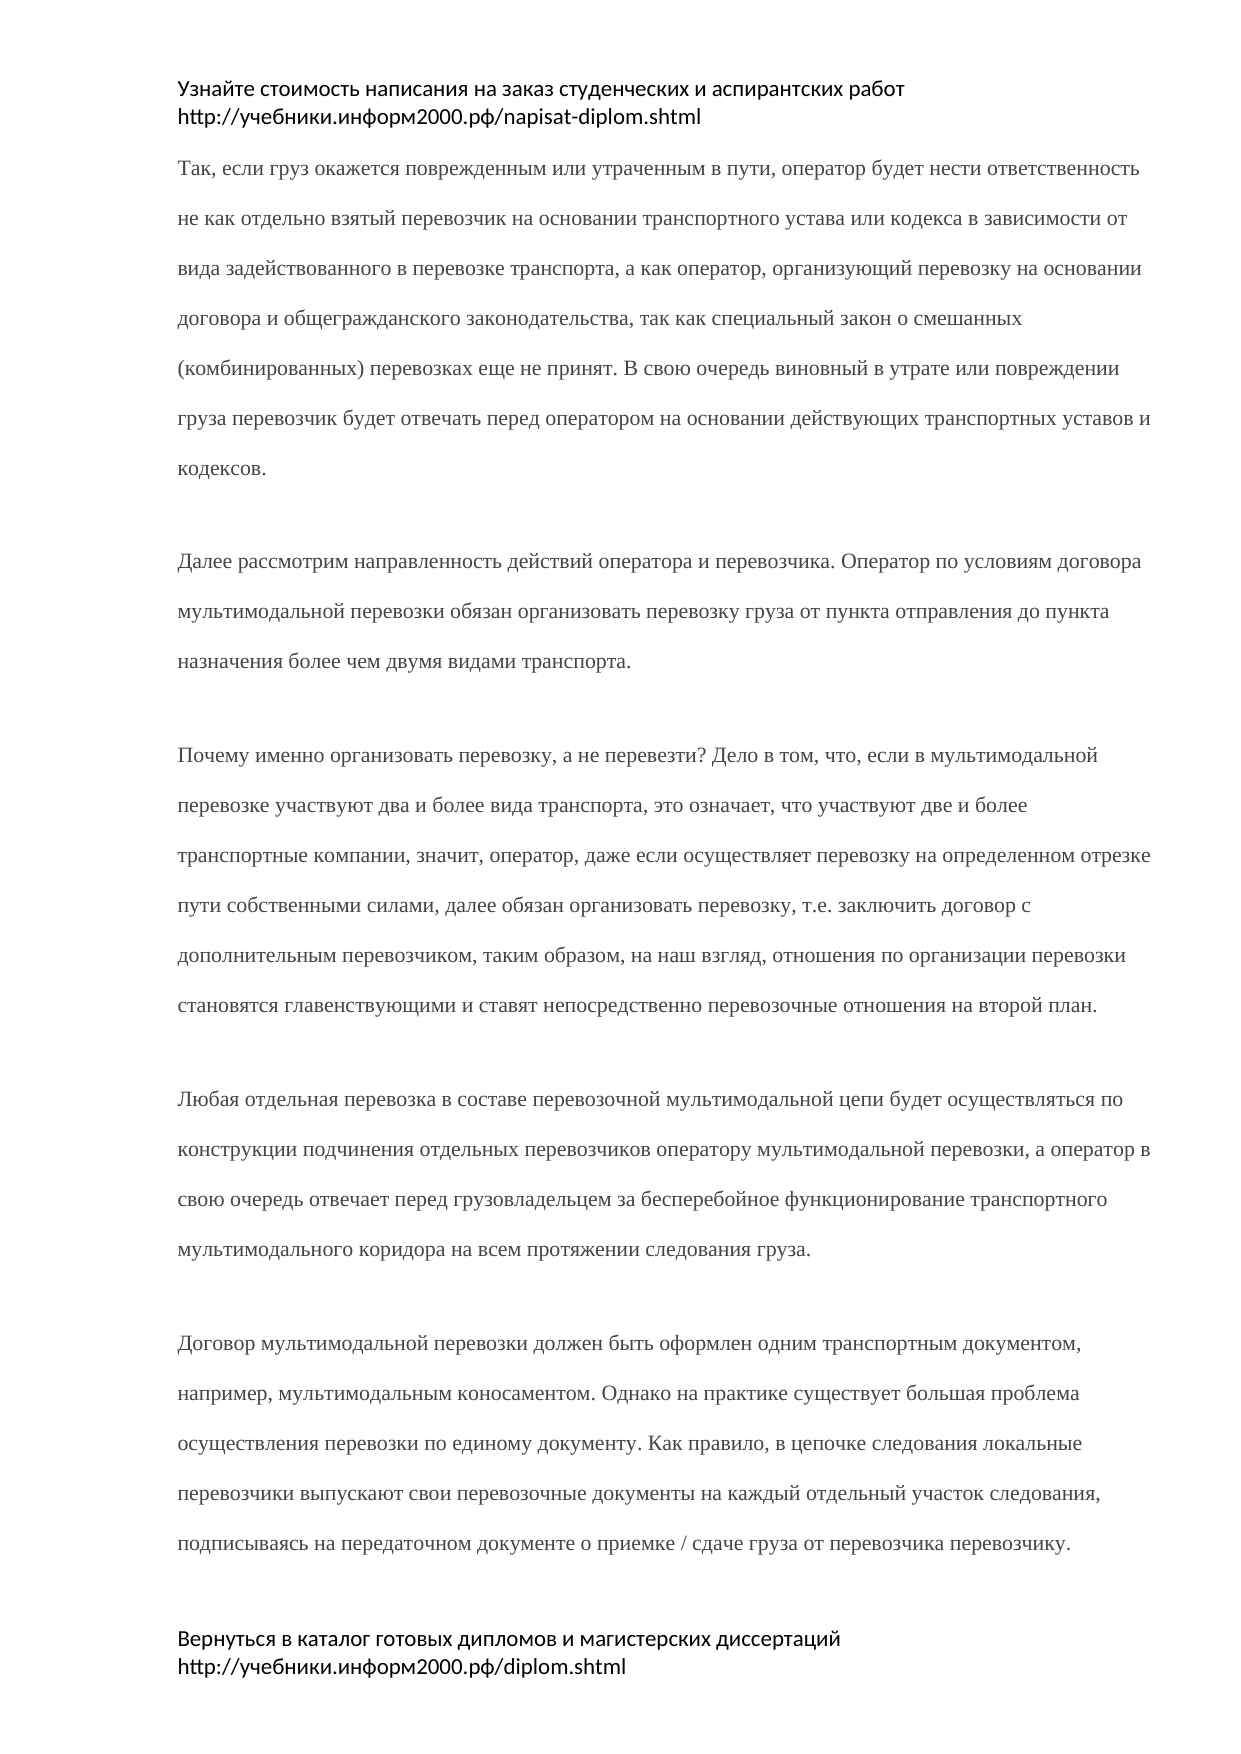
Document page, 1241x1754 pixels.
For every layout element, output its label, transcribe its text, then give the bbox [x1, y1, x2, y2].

text Любая отдельная перевозка в составе перевозочной мультимодальной цепи будет осуществляться по конструкции подчинения отдельных перевозчиков оператору мультимодальной перевозки, а оператор в свою очередь отвечает перед грузовладельцем за бесперебойное функционирование транспортного мультимодального коридора на всем протяжении следования груза. [177, 1061, 1152, 1261]
text Так, если груз окажется поврежденным или утраченным в пути, оператор будет нести ответственность не как отдельно взятый перевозчик на основании транспортного устава или кодекса в зависимости от вида задействованного в перевозке транспорта, а как оператор, организующий перевозку на основании договора и общегражданского законодательства, так как специальный закон о смешанных (комбинированных) перевозках еще не принят. В свою очередь виновный в утрате или повреждении груза перевозчик будет отвечать перед оператором на основании действующих транспортных уставов и кодексов. [177, 130, 1152, 480]
text Далее рассмотрим направленность действий оператора и перевозчика. Оператор по условиям договора мультимодальной перевозки обязан организовать перевозку груза от пункта отправления до пункта назначения более чем двумя видами транспорта. [177, 523, 1152, 673]
text Договор мультимодальной перевозки должен быть оформлен одним транспортным документом, например, мультимодальным коносаментом. Однако на практике существует большая проблема осуществления перевозки по единому документу. Как правило, в цепочке следования локальные перевозчики выпускают свои перевозочные документы на каждый отдельный участок следования, подписываясь на передаточном документе о приемке / сдаче груза от перевозчика перевозчику. [177, 1305, 1152, 1555]
text Почему именно организовать перевозку, а не перевезти? Дело в том, что, если в мультимодальной перевозке участвуют два и более вида транспорта, это означает, что участвуют две и более транспортные компании, значит, оператор, даже если осуществляет перевозку на определенном отрезке пути собственными силами, далее обязан организовать перевозку, т.е. заключить договор с дополнительным перевозчиком, таким образом, на наш взгляд, отношения по организации перевозки становятся главенствующими и ставят непосредственно перевозочные отношения на второй план. [177, 717, 1152, 1017]
